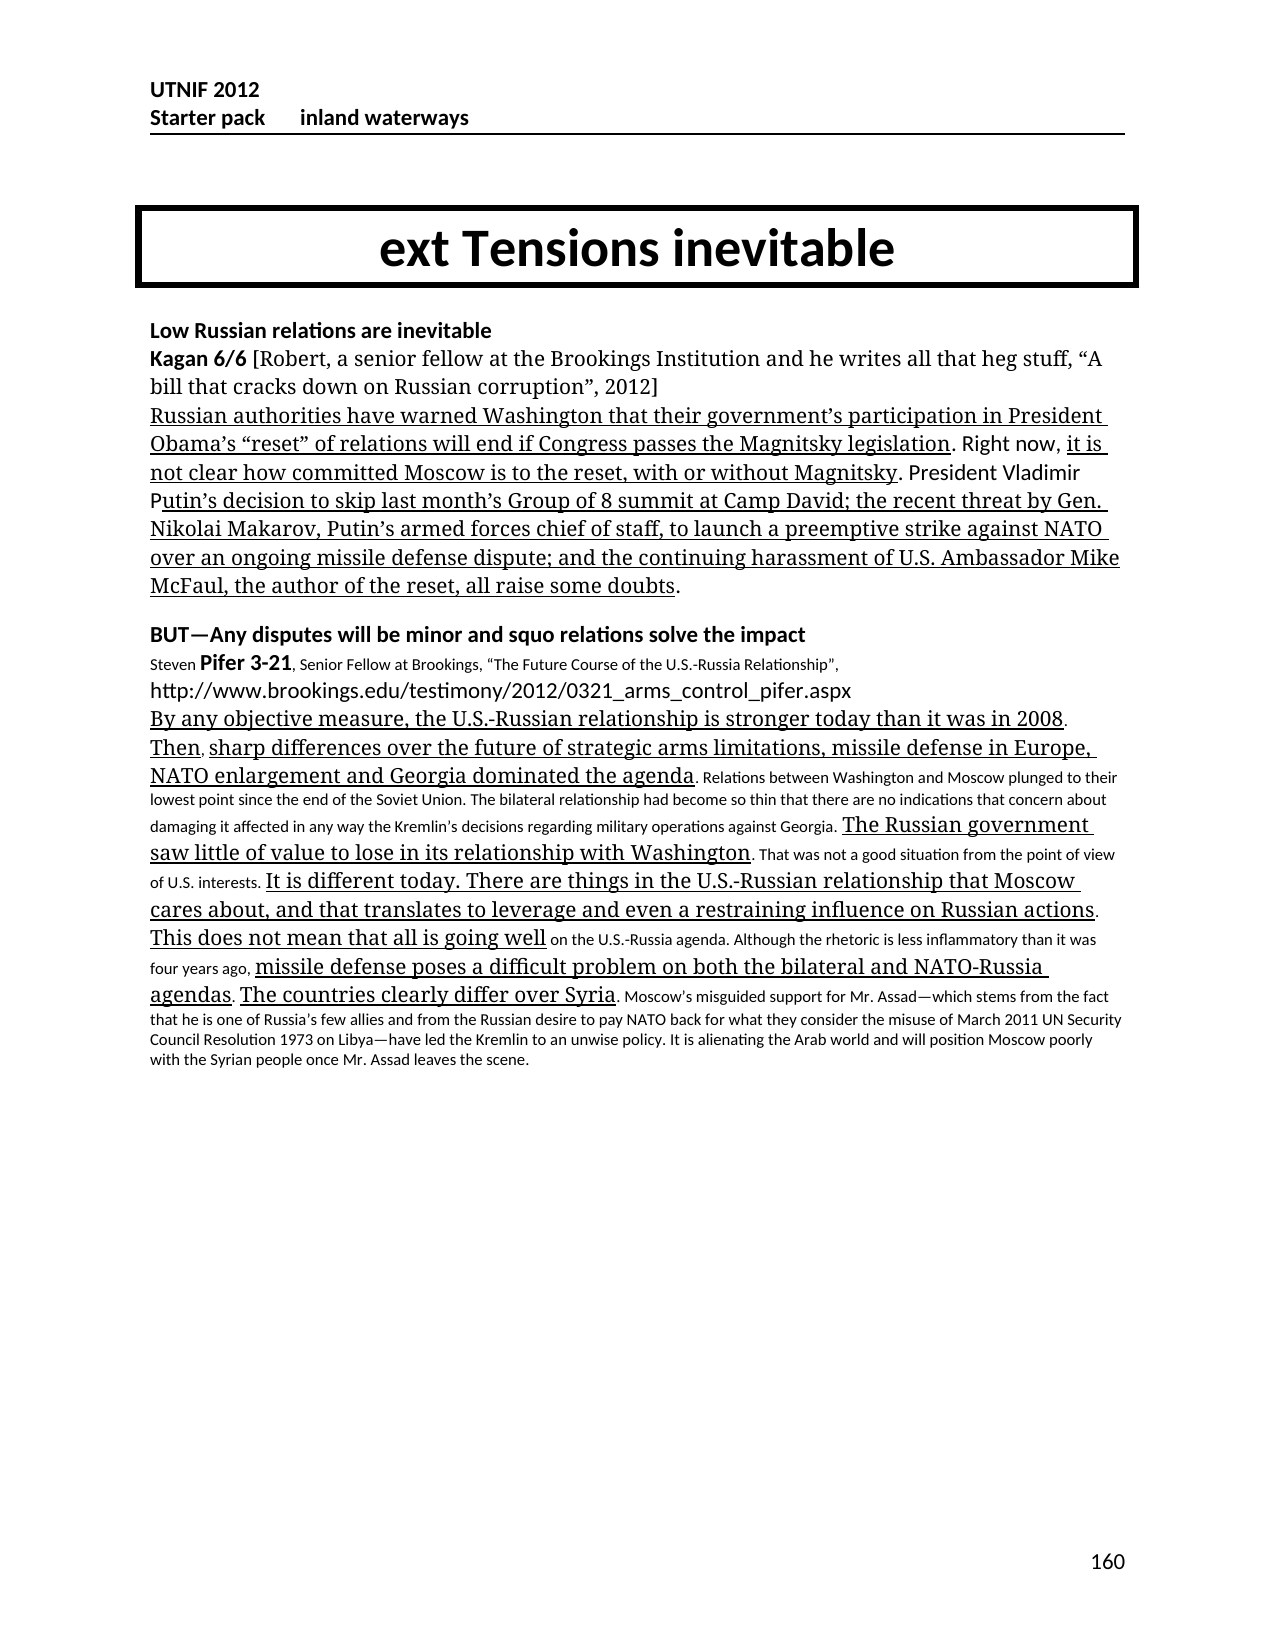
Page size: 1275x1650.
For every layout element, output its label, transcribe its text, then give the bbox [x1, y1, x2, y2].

subtitle ext Tensions inevitable [142, 211, 1133, 282]
text BUT—Any disputes will be minor and squo relations solve the impact [150, 620, 1125, 648]
text Low Russian relations are inevitable [150, 316, 1125, 344]
text By any objective measure, the U.S.-Russian relationship is stronger today than it was in 2008. Then, sharp differences over the future of strategic arms limitations, missile defense in Europe, NATO enlargement and Georgia dominated the agenda. Relations between Washington and Moscow plunged to their lowest point since the end of the Soviet Union. The bilateral relationship had become so thin that there are no indications that concern about damaging it affected in any way the Kremlin’s decisions regarding military operations against Georgia. The Russian government saw little of value to lose in its relationship with Washington. That was not a good situation from the point of view of U.S. interests. It is different today. There are things in the U.S.-Russian relationship that Moscow cares about, and that translates to leverage and even a restraining influence on Russian actions. This does not mean that all is going well on the U.S.-Russia agenda. Although the rhetoric is less inflammatory than it was four years ago, missile defense poses a difficult problem on both the bilateral and NATO-Russia agendas. The countries clearly differ over Syria. Moscow’s misguided support for Mr. Assad—which stems from the fact that he is one of Russia’s few allies and from the Russian desire to pay NATO back for what they consider the misuse of March 2011 UN Security Council Resolution 1973 on Libya—have led the Kremlin to an unwise policy. It is alienating the Arab world and will position Moscow poorly with the Syrian people once Mr. Assad leaves the scene. [150, 704, 1125, 1070]
text Kagan 6/6 [Robert, a senior fellow at the Brookings Institution and he writes all that heg stuff, “A bill that cracks down on Russian corruption”, 2012] [150, 344, 1125, 401]
text Steven Pifer 3-21, Senior Fellow at Brookings, “The Future Course of the U.S.-Russia Relationship”, http://www.brookings.edu/testimony/2012/0321_arms_control_pifer.aspx [150, 648, 1125, 704]
text Russian authorities have warned Washington that their government’s participation in President Obama’s “reset” of relations will end if Congress passes the Magnitsky legislation. Right now, it is not clear how committed Moscow is to the reset, with or without Magnitsky. President Vladimir Putin’s decision to skip last month’s Group of 8 summit at Camp David; the recent threat by Gen. Nikolai Makarov, Putin’s armed forces chief of staff, to launch a preemptive strike against NATO over an ongoing missile defense dispute; and the continuing harassment of U.S. Ambassador Mike McFaul, the author of the reset, all raise some doubts. [150, 401, 1125, 600]
